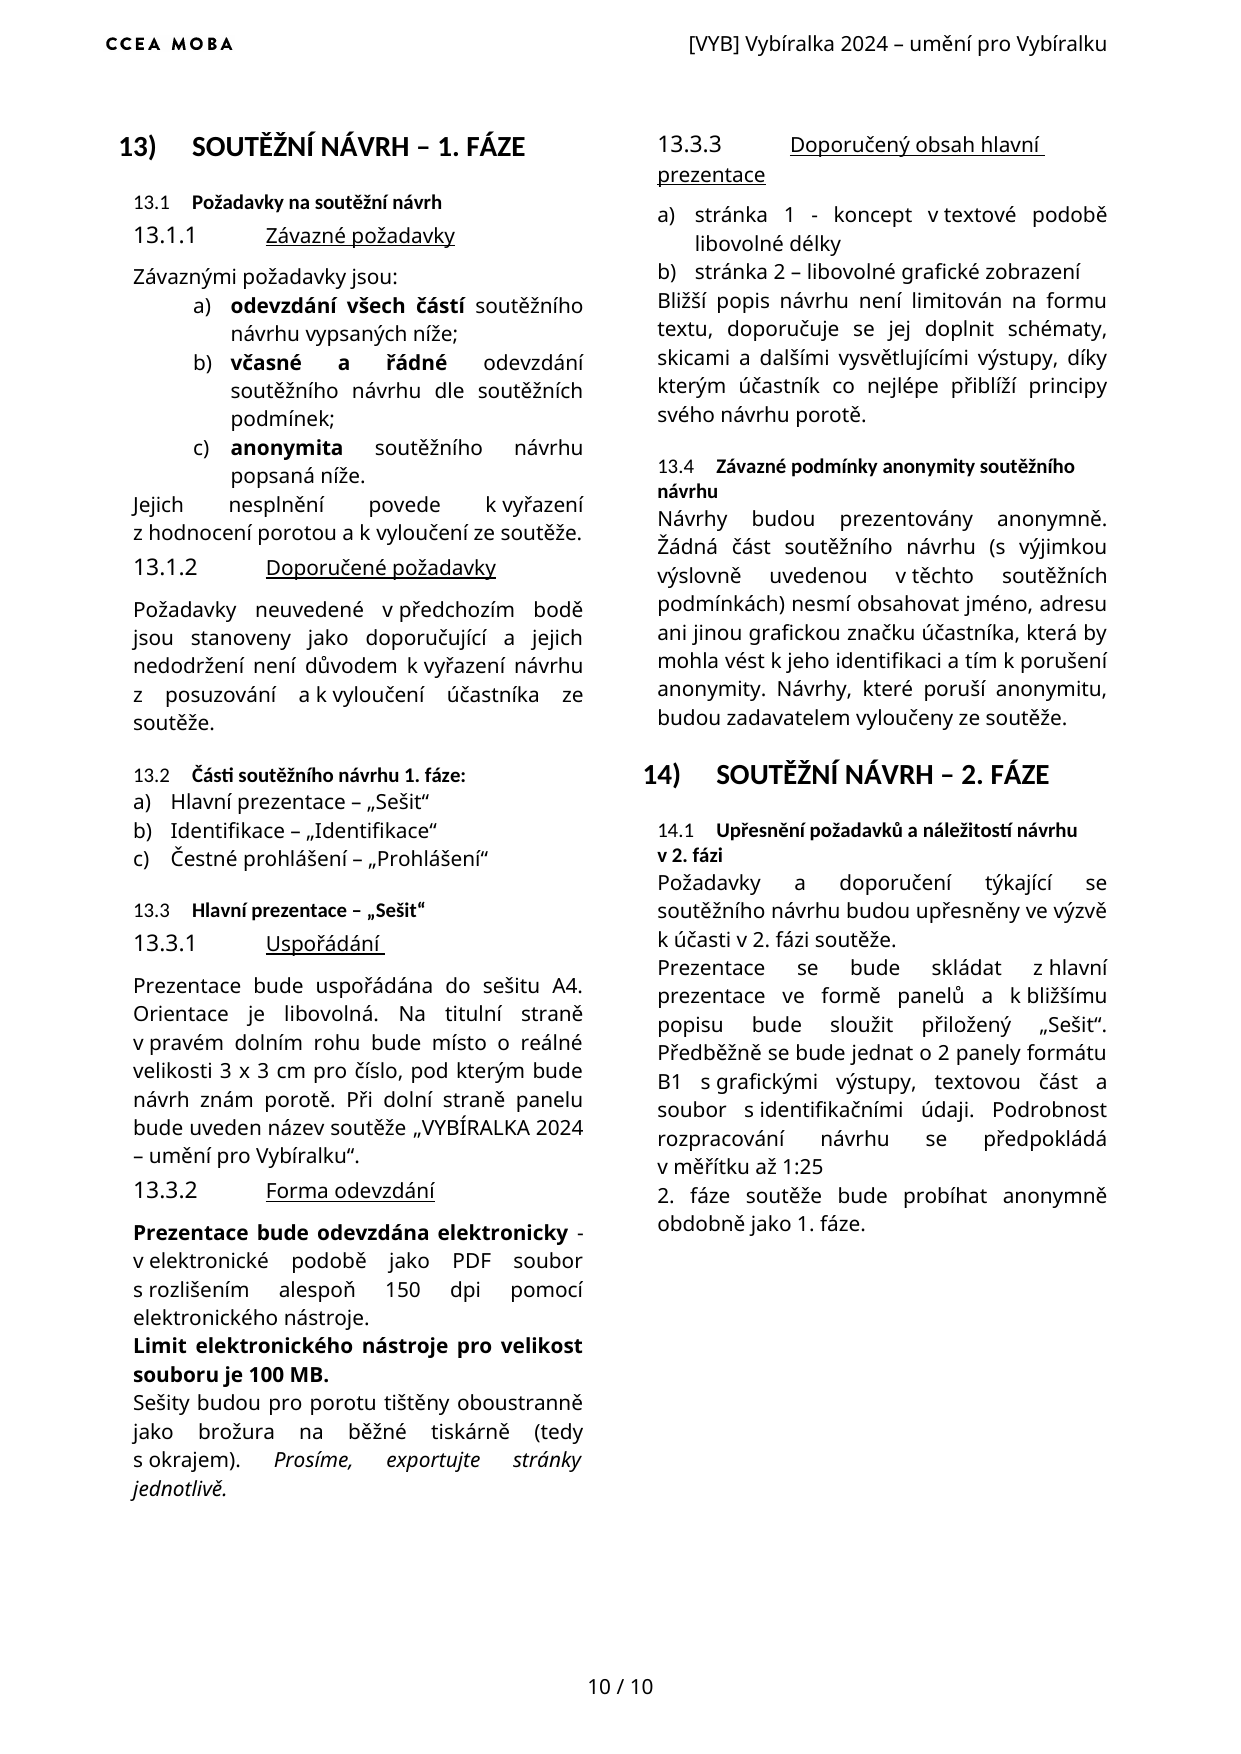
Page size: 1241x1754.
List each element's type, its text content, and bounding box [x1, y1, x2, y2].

list Hlavní prezentace – „Sešit“ [133, 787, 583, 816]
subtitle Doporučený obsah hlavní prezentace [657, 128, 1107, 188]
subtitle Části soutěžního návrhu 1. fáze: [133, 762, 583, 787]
text 2. fáze soutěže bude probíhat anonymně obdobně jako 1. fáze. [657, 1181, 1107, 1238]
text Limit elektronického nástroje pro velikost souboru je 100 MB. [133, 1332, 583, 1388]
subtitle Uspořádání [133, 927, 583, 958]
text Prezentace bude odevzdána elektronicky -v elektronické podobě jako PDF soubor s rozlišením alespoň 150 dpi pomocí elektronického nástroje. [133, 1218, 583, 1332]
subtitle Forma odevzdání [133, 1174, 583, 1205]
text Požadavky a doporučení týkající se soutěžního návrhu budou upřesněny ve výzvě k účasti v 2. fázi soutěže. [657, 868, 1107, 953]
subtitle Závazné požadavky [133, 219, 583, 250]
subtitle SOUTĚŽNÍ NÁVRH – 2. FÁZE [642, 756, 1107, 792]
subtitle Hlavní prezentace – „Sešit“ [133, 898, 583, 923]
list stránka 1 - koncept v textové podobě libovolné délky [657, 201, 1107, 257]
text Prezentace bude uspořádána do sešitu A4. Orientace je libovolná. Na titulní straně v pravém dolním rohu bude místo o reálné velikosti 3 x 3 cm pro číslo, pod kterým bude návrh znám porotě. Při dolní straně panelu bude uveden název soutěže „VYBÍRALKA 2024 – umění pro Vybíralku“. [133, 971, 583, 1170]
list včasné a řádné odevzdání soutěžního návrhu dle soutěžních podmínek; [193, 348, 583, 433]
subtitle Doporučené požadavky [133, 551, 583, 582]
text Závaznými požadavky jsou: [133, 262, 583, 291]
list stránka 2 – libovolné grafické zobrazení [657, 257, 1107, 286]
subtitle Závazné podmínky anonymity soutěžního návrhu [657, 453, 1107, 504]
subtitle SOUTĚŽNÍ NÁVRH – 1. FÁZE [118, 128, 583, 164]
text Prezentace se bude skládat z hlavní prezentace ve formě panelů a k bližšímu popisu bude sloužit přiložený „Sešit“. Předběžně se bude jednat o 2 panely formátu B1 s grafickými výstupy, textovou část a soubor s identifikačními údaji. Podrobnost rozpracování návrhu se předpokládá v měřítku až 1:25 [657, 953, 1107, 1181]
text Jejich nesplnění povede k vyřazení z hodnocení porotou a k vyloučení ze soutěže. [133, 490, 583, 547]
list odevzdání všech částí soutěžního návrhu vypsaných níže; [193, 291, 583, 348]
list anonymita soutěžního návrhu popsaná níže. [193, 433, 583, 490]
text Sešity budou pro porotu tištěny oboustranně jako brožura na běžné tiskárně (tedy s okrajem). Prosíme, exportujte stránky jednotlivě. [133, 1388, 583, 1502]
text Návrhy budou prezentovány anonymně. Žádná část soutěžního návrhu (s výjimkou výslovně uvedenou v těchto soutěžních podmínkách) nesmí obsahovat jméno, adresu ani jinou grafickou značku účastníka, která by mohla vést k jeho identifikaci a tím k porušení anonymity. Návrhy, které poruší anonymitu, budou zadavatelem vyloučeny ze soutěže. [657, 504, 1107, 731]
text Bližší popis návrhu není limitován na formu textu, doporučuje se jej doplnit schématy, skicami a dalšími vysvětlujícími výstupy, díky kterým účastník co nejlépe přiblíží principy svého návrhu porotě. [657, 286, 1107, 428]
subtitle Požadavky na soutěžní návrh [133, 189, 583, 214]
picture [102, 35, 236, 52]
list Identifikace – „Identifikace“ [133, 816, 583, 844]
subtitle Upřesnění požadavků a náležitostí návrhu v 2. fázi [657, 817, 1107, 868]
text Požadavky neuvedené v předchozím bodě jsou stanoveny jako doporučující a jejich nedodržení není důvodem k vyřazení návrhu z posuzování a k vyloučení účastníka ze soutěže. [133, 595, 583, 737]
list Čestné prohlášení – „Prohlášení“ [133, 844, 583, 873]
